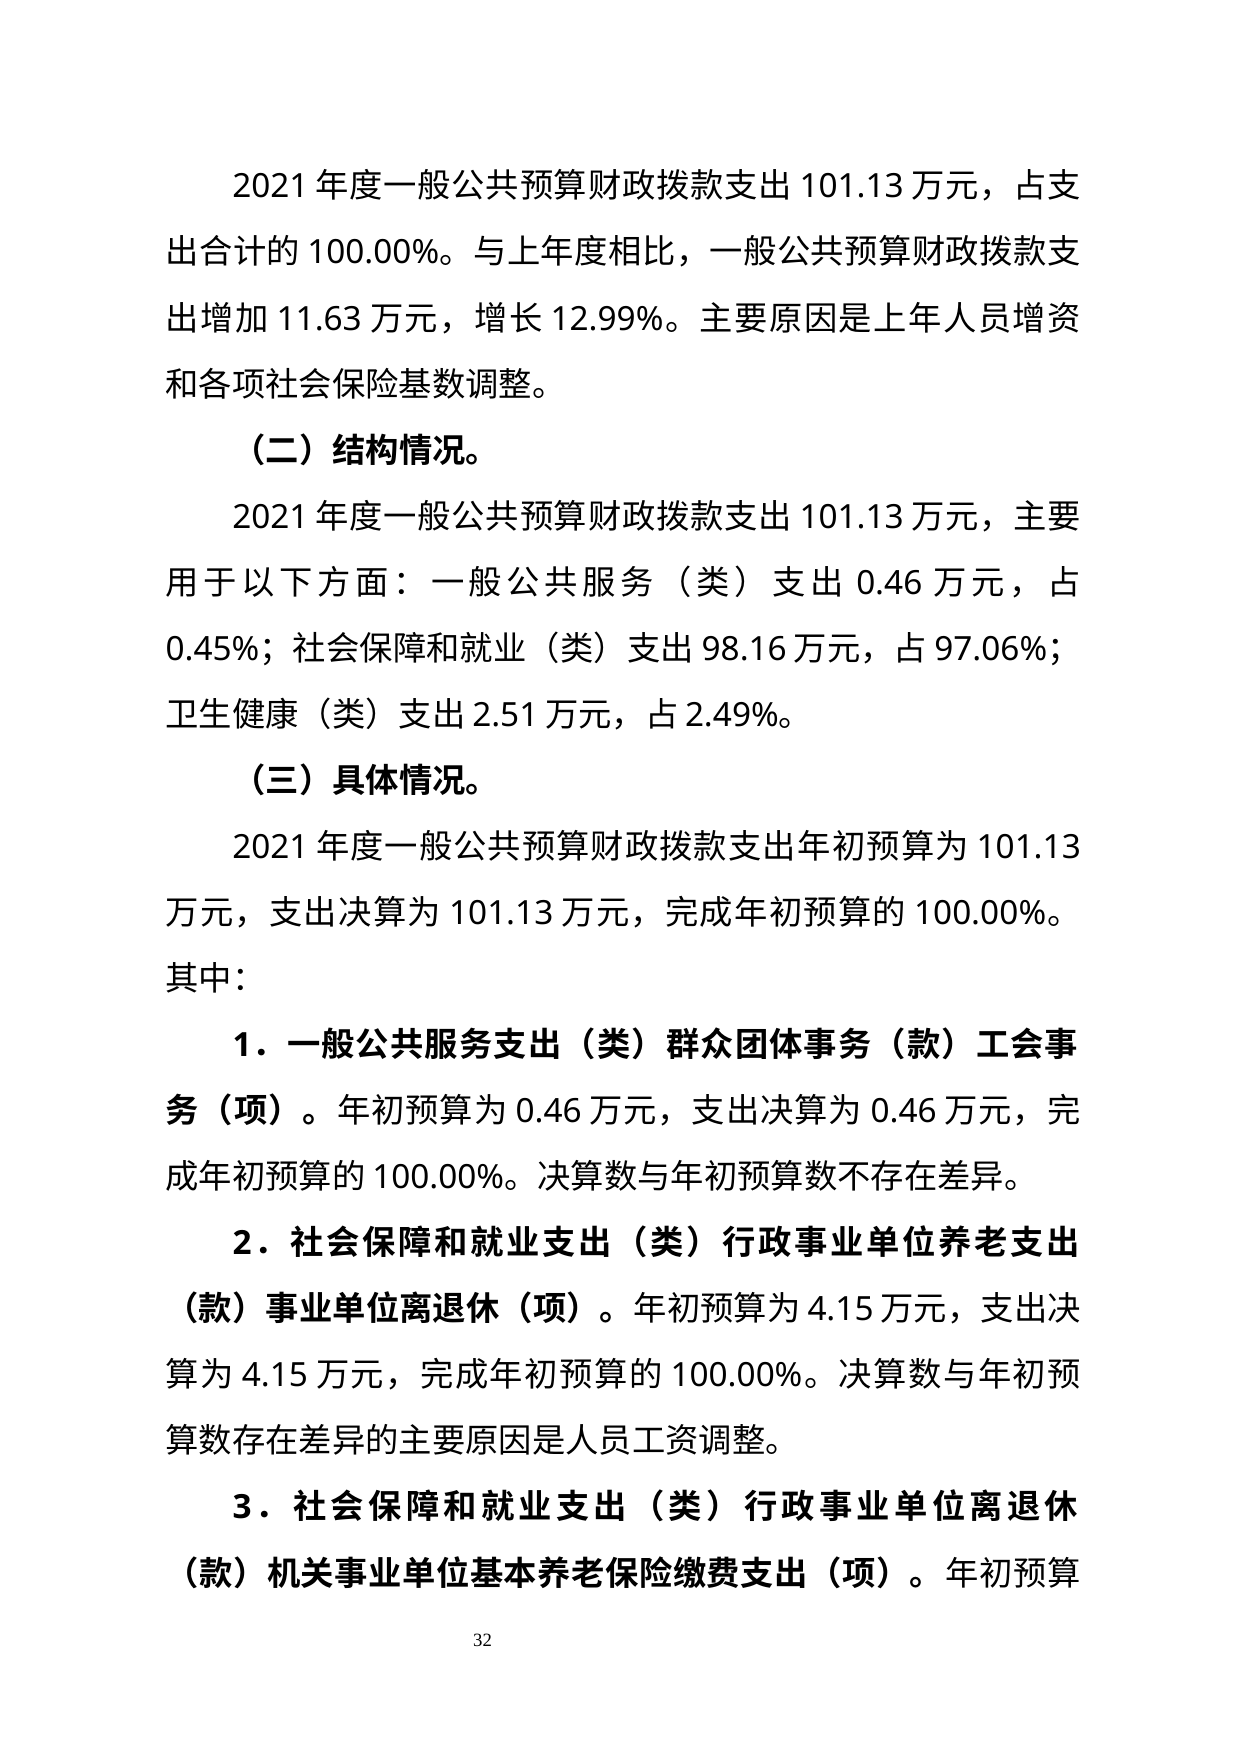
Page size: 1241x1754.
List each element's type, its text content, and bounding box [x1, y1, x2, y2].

text 1．一般公共服务支出（类）群众团体事务（款）工会事务（项）。年初预算为0.46万元，支出决算为0.46万元，完成年初预算的100.00%。决算数与年初预算数不存在差异。 [165, 1009, 1081, 1207]
text 2．社会保障和就业支出（类）行政事业单位养老支出（款）事业单位离退休（项）。年初预算为4.15万元，支出决算为4.15万元，完成年初预算的100.00%。决算数与年初预算数存在差异的主要原因是人员工资调整。 [165, 1207, 1081, 1471]
text 2021年度一般公共预算财政拨款支出101.13万元，占支出合计的100.00%。与上年度相比，一般公共预算财政拨款支出增加11.63万元，增长12.99%。主要原因是上年人员增资和各项社会保险基数调整。 [165, 151, 1081, 415]
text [165, 1471, 1081, 1603]
text 2021年度一般公共预算财政拨款支出101.13万元，主要用于以下方面：一般公共服务（类）支出0.46万元，占0.45%；社会保障和就业（类）支出98.16万元，占97.06%；卫生健康（类）支出2.51万元，占2.49%。 [165, 481, 1081, 745]
text （三）具体情况。 [165, 745, 1081, 811]
text （二）结构情况。 [165, 415, 1081, 481]
text 2021年度一般公共预算财政拨款支出年初预算为101.13万元，支出决算为101.13万元，完成年初预算的100.00%。其中： [165, 811, 1081, 1009]
